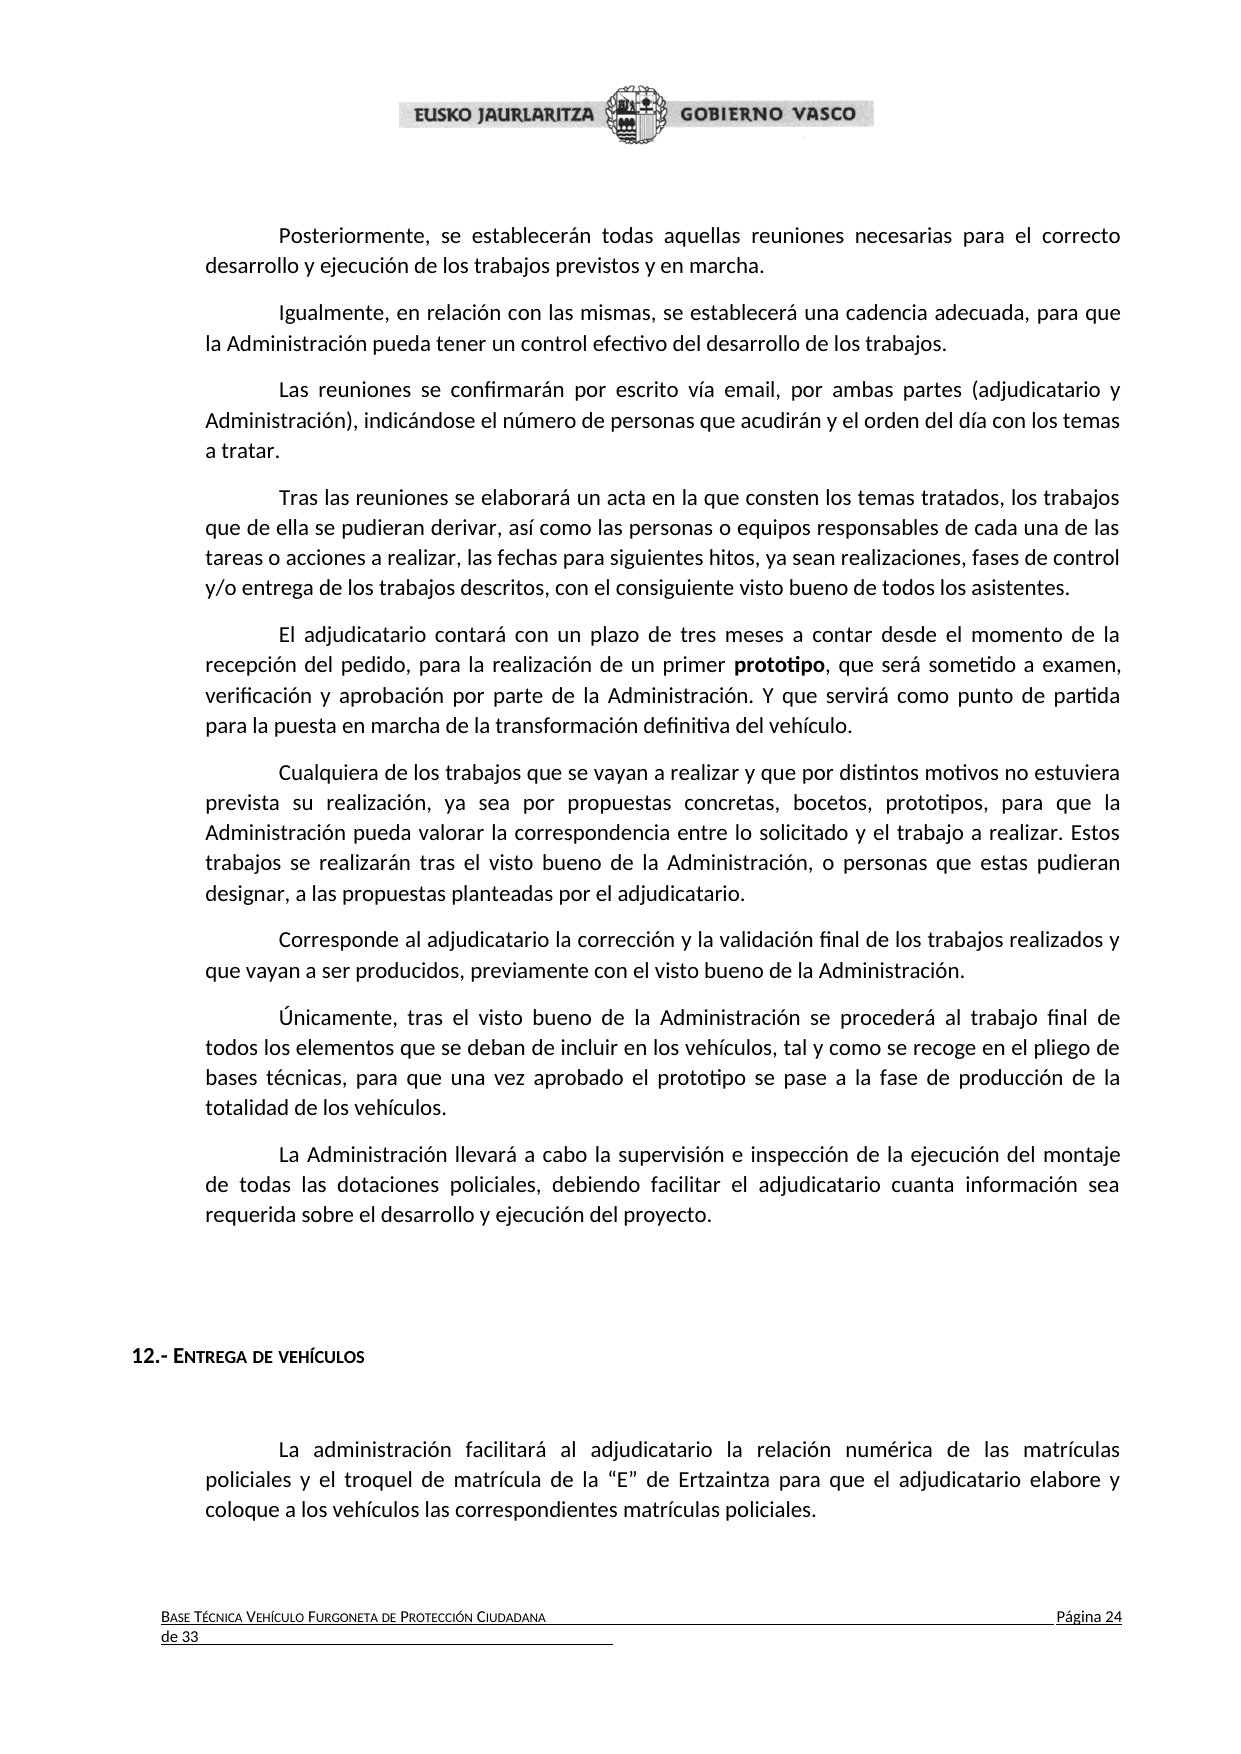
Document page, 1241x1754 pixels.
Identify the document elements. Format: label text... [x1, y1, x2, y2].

text Igualmente, en relación con las mismas, se establecerá una cadencia adecuada, para que la Administración pueda tener un control efectivo del desarrollo de los trabajos. [205, 298, 1122, 357]
text El adjudicatario contará con un plazo de tres meses a contar desde el momento de la recepción del pedido, para la realización de un primer prototipo, que será sometido a examen, verificación y aprobación por parte de la Administración. Y que servirá como punto de partida para la puesta en marcha de la transformación definitiva del vehículo. [205, 620, 1122, 739]
text Las reuniones se confirmarán por escrito vía email, por ambas partes (adjudicatario y Administración), indicándose el número de personas que acudirán y el orden del día con los temas a tratar. [205, 376, 1122, 464]
text La Administración llevará a cabo la supervisión e inspección de la ejecución del montaje de todas las dotaciones policiales, debiendo facilitar el adjudicatario cuanta información sea requerida sobre el desarrollo y ejecución del proyecto. [205, 1140, 1122, 1228]
text 12.- Entrega de vehículos [131, 1341, 1122, 1369]
text Cualquiera de los trabajos que se vayan a realizar y que por distintos motivos no estuviera prevista su realización, ya sea por propuestas concretas, bocetos, prototipos, para que la Administración pueda valorar la correspondencia entre lo solicitado y el trabajo a realizar. Estos trabajos se realizarán tras el visto bueno de la Administración, o personas que estas pudieran designar, a las propuestas planteadas por el adjudicatario. [205, 758, 1122, 907]
text Corresponde al adjudicatario la corrección y la validación final de los trabajos realizados y que vayan a ser producidos, previamente con el visto bueno de la Administración. [205, 926, 1122, 984]
text La administración facilitará al adjudicatario la relación numérica de las matrículas policiales y el troquel de matrícula de la “E” de Ertzaintza para que el adjudicatario elabore y coloque a los vehículos las correspondientes matrículas policiales. [205, 1435, 1122, 1523]
text Tras las reuniones se elaborará un acta en la que consten los temas tratados, los trabajos que de ella se pudieran derivar, así como las personas o equipos responsables de cada una de las tareas o acciones a realizar, las fechas para siguientes hitos, ya sean realizaciones, fases de control y/o entrega de los trabajos descritos, con el consiguiente visto bueno de todos los asistentes. [205, 483, 1122, 601]
text Únicamente, tras el visto bueno de la Administración se procederá al trabajo final de todos los elementos que se deban de incluir en los vehículos, tal y como se recoge en el pliego de bases técnicas, para que una vez aprobado el prototipo se pase a la fase de producción de la totalidad de los vehículos. [205, 1003, 1122, 1121]
text Posteriormente, se establecerán todas aquellas reuniones necesarias para el correcto desarrollo y ejecución de los trabajos previstos y en marcha. [205, 221, 1122, 279]
